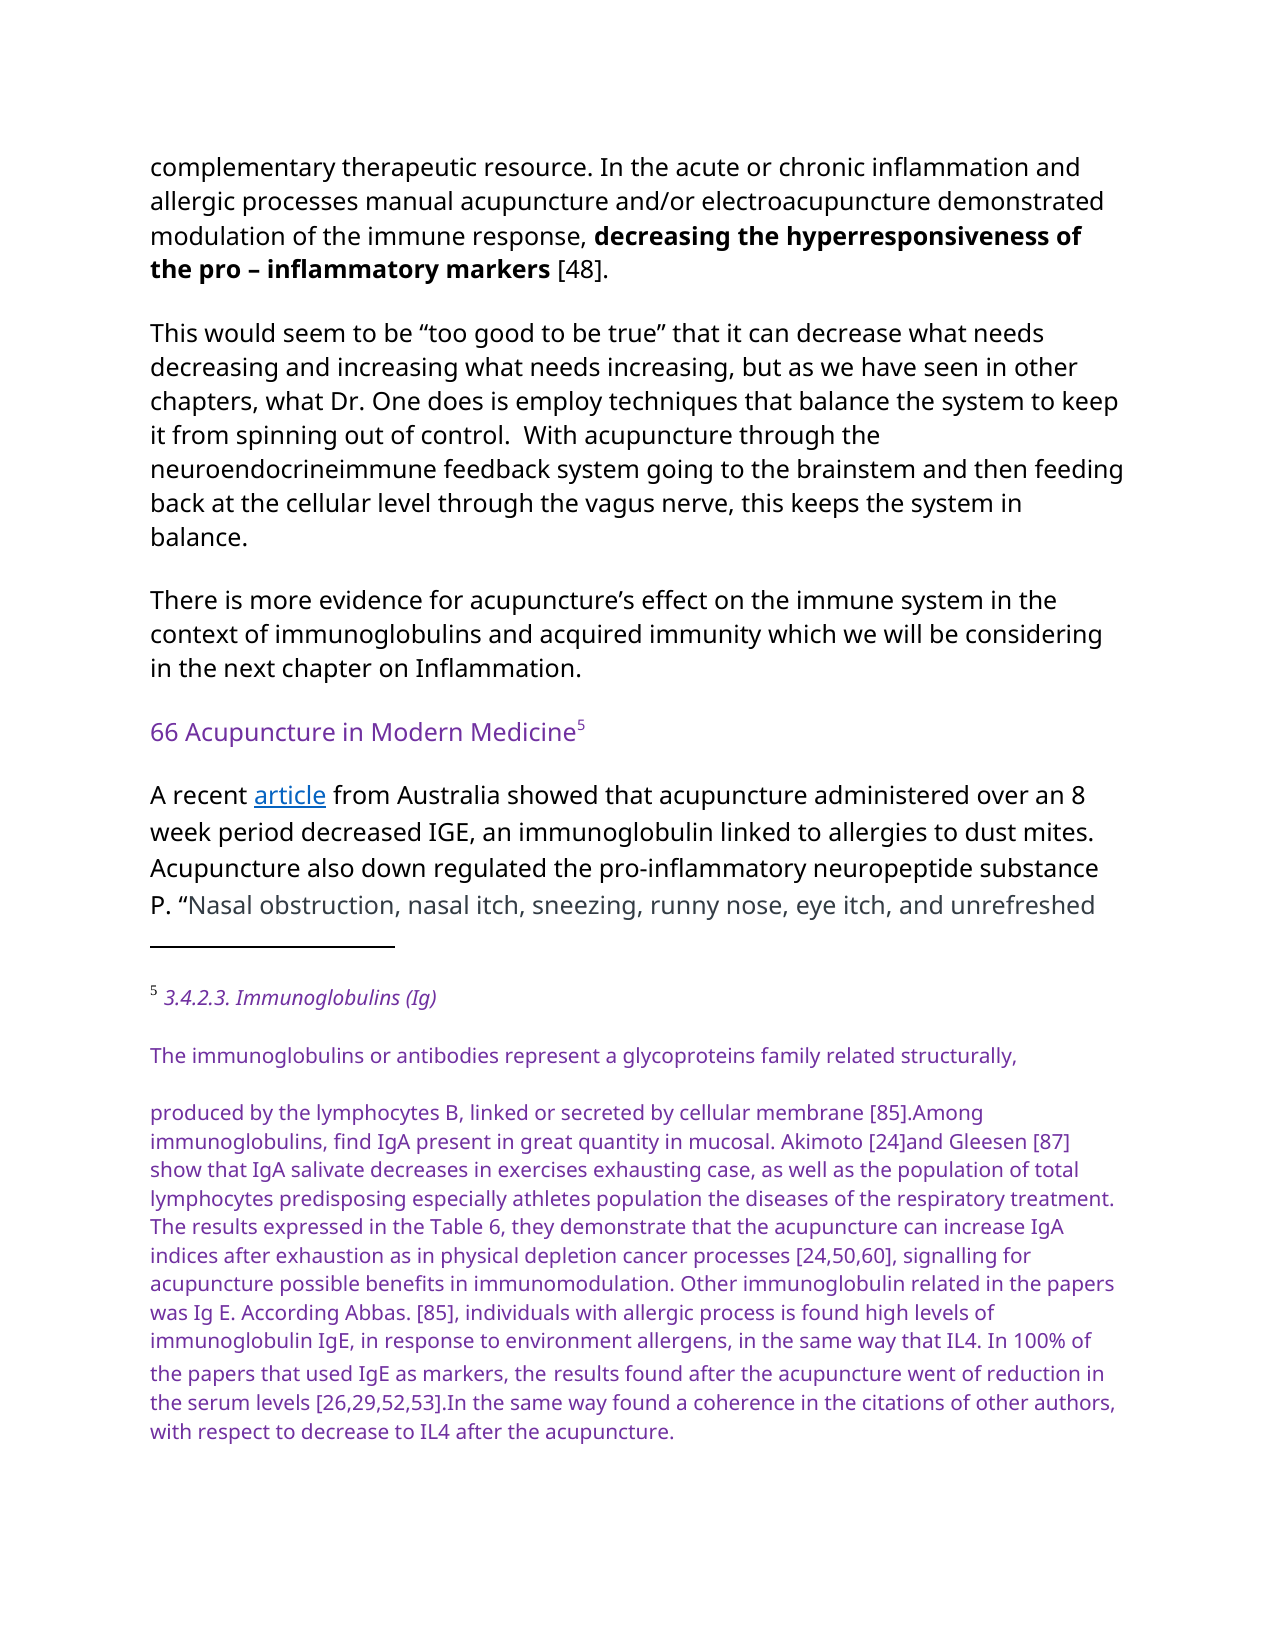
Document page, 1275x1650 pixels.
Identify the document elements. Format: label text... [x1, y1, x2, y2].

text 66 Acupuncture in Modern Medicine [150, 714, 1125, 748]
text This would seem to be “too good to be true” that it can decrease what needs decreasing and increasing what needs increasing, but as we have seen in other chapters, what Dr. One does is employ techniques that balance the system to keep it from spinning out of control. With acupuncture through the neuroendocrineimmune feedback system going to the brainstem and then feeding back at the cellular level through the vagus nerve, this keeps the system in balance. [150, 315, 1125, 554]
text A recent article from Australia showed that acupuncture administered over an 8 week period decreased IGE, an immunoglobulin linked to allergies to dust mites. Acupuncture also down regulated the pro-inflammatory neuropeptide substance P. “Nasal obstruction, nasal itch, sneezing, runny nose, eye itch, and unrefreshed sleep improved significantly in the real acupuncture group (postnasal drip and sinus pain did not) and continued to improve up to 4-week follow-up. This is in line with what Sandra Silverio Lopes found in her research. IgE and Il4 (an interleukin involved in IgE) were both decreased consistently with acupuncture across multiple studies. [150, 778, 1125, 922]
text There is more evidence for acupuncture’s effect on the immune system in the context of immunoglobulins and acquired immunity which we will be considering in the next chapter on Inflammation. [150, 583, 1125, 685]
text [150, 150, 1125, 286]
